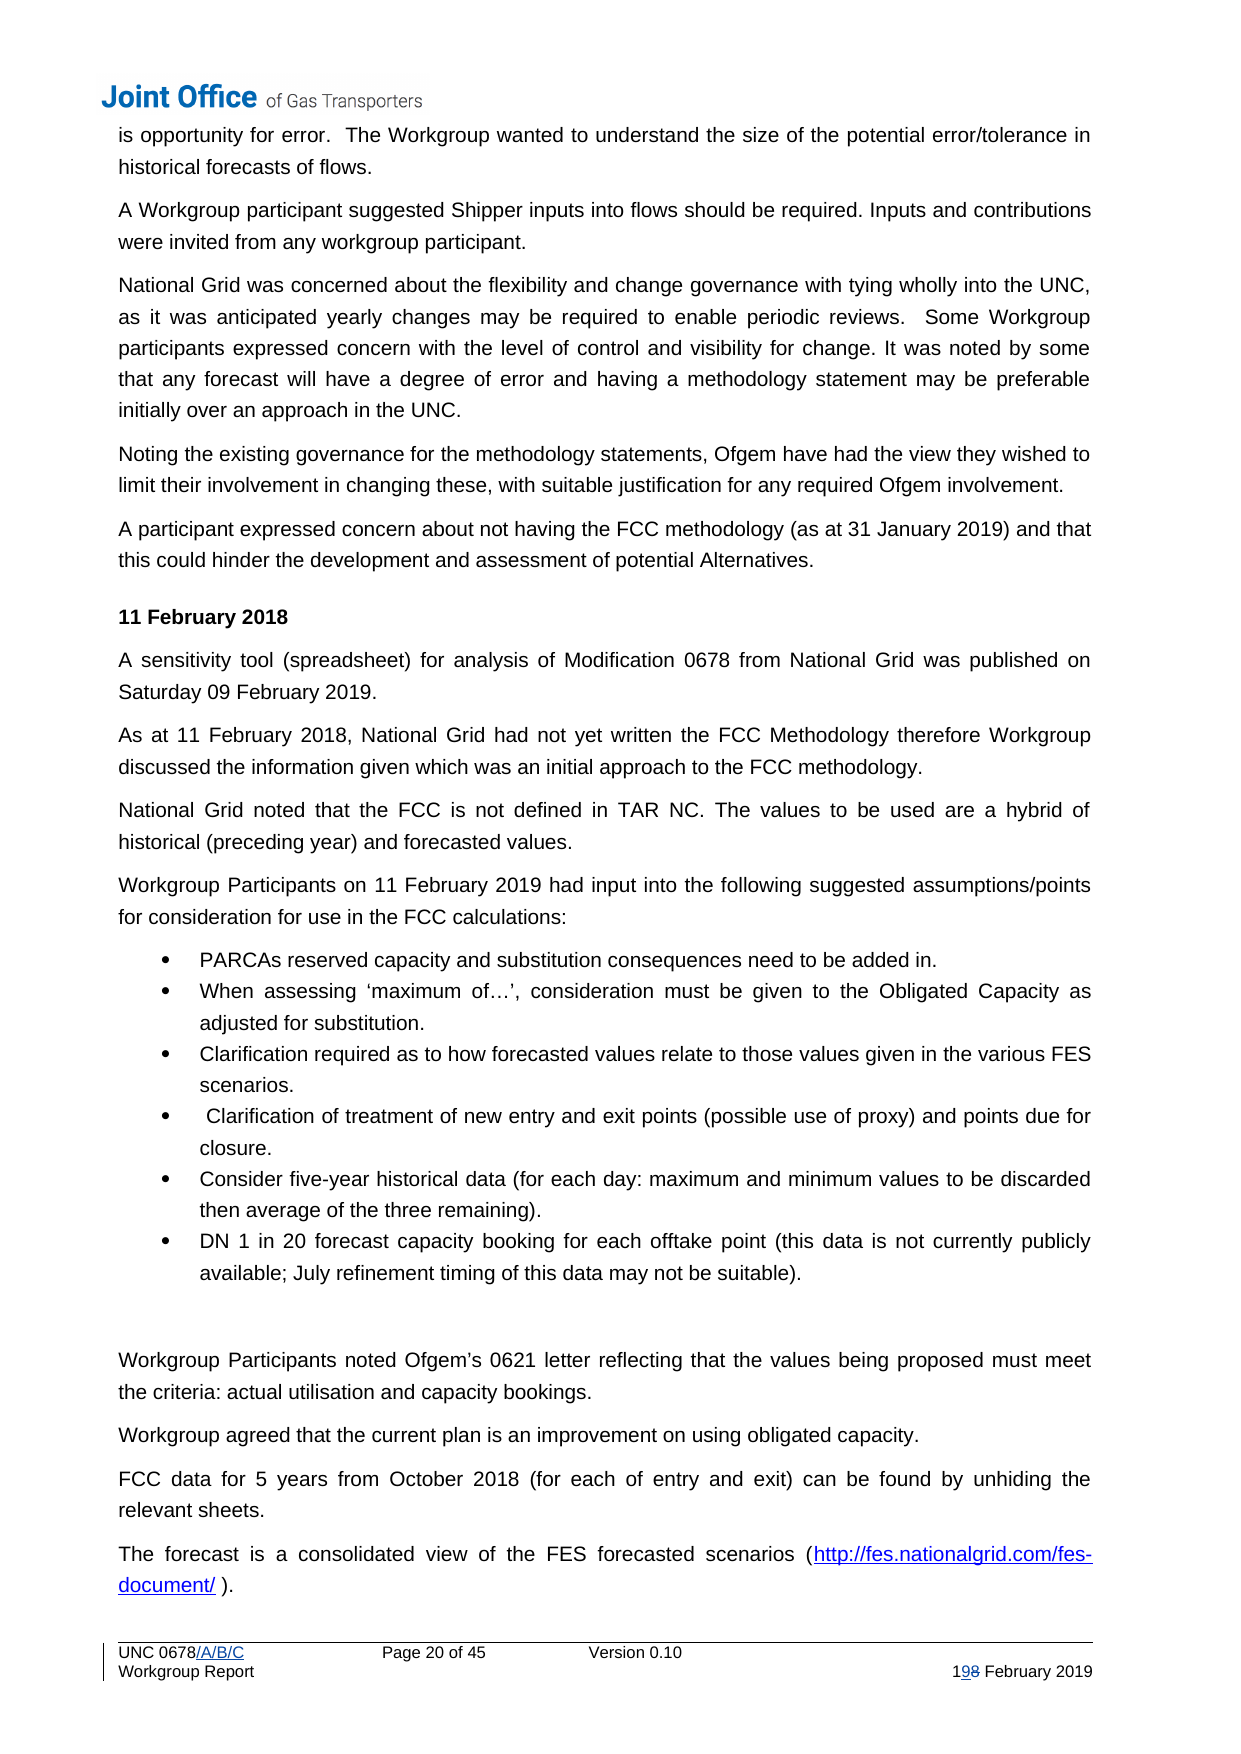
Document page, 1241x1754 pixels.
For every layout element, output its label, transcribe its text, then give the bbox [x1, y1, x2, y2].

text Workgroup Participants noted Ofgem’s 0621 letter reflecting that the values being proposed must meet the criteria: actual utilisation and capacity bookings. [118, 1341, 1093, 1403]
text National Grid was concerned about the flexibility and change governance with tying wholly into the UNC, as it was anticipated yearly changes may be required to enable periodic reviews. Some Workgroup participants expressed concern with the level of control and visibility for change. It was noted by some that any forecast will have a degree of error and having a methodology statement may be preferable initially over an approach in the UNC. [118, 266, 1093, 422]
list PARCAs reserved capacity and substitution consequences need to be added in. [162, 941, 1093, 972]
text Workgroup agreed that the current plan is an improvement on using obligated capacity. [118, 1416, 1093, 1447]
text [118, 116, 1093, 178]
text A participant expressed concern about not having the FCC methodology (as at 31 January 2019) and that this could hinder the development and assessment of potential Alternatives. [118, 510, 1093, 572]
list When assessing ‘maximum of…’, consideration must be given to the Obligated Capacity as adjusted for substitution. [162, 972, 1093, 1035]
list Clarification required as to how forecasted values relate to those values given in the various FES scenarios. [162, 1035, 1093, 1097]
text Noting the existing governance for the methodology statements, Ofgem have had the view they wished to limit their involvement in changing these, with suitable justification for any required Ofgem involvement. [118, 435, 1093, 497]
text A sensitivity tool (spreadsheet) for analysis of Modification 0678 from National Grid was published on Saturday 09 February 2019. [118, 641, 1093, 703]
picture [95, 73, 430, 115]
text National Grid noted that the FCC is not defined in TAR NC. The values to be used are a hybrid of historical (preceding year) and forecasted values. [118, 791, 1093, 853]
text As at 11 February 2018, National Grid had not yet written the FCC Methodology therefore Workgroup discussed the information given which was an initial approach to the FCC methodology. [118, 716, 1093, 778]
text The forecast is a consolidated view of the FES forecasted scenarios (http://fes.nationalgrid.com/fes-document/ ). [118, 1535, 1093, 1597]
text A Workgroup participant suggested Shipper inputs into flows should be required. Inputs and contributions were invited from any workgroup participant. [118, 191, 1093, 253]
text FCC data for 5 years from October 2018 (for each of entry and exit) can be found by unhiding the relevant sheets. [118, 1460, 1093, 1522]
list DN 1 in 20 forecast capacity booking for each offtake point (this data is not currently publicly available; July refinement timing of this data may not be suitable). [162, 1222, 1093, 1285]
list Clarification of treatment of new entry and exit points (possible use of proxy) and points due for closure. [162, 1097, 1093, 1160]
text 11 February 2018 [118, 597, 1093, 628]
text Workgroup Participants on 11 February 2019 had input into the following suggested assumptions/points for consideration for use in the FCC calculations: [118, 866, 1093, 928]
list Consider five-year historical data (for each day: maximum and minimum values to be discarded then average of the three remaining). [162, 1160, 1093, 1222]
